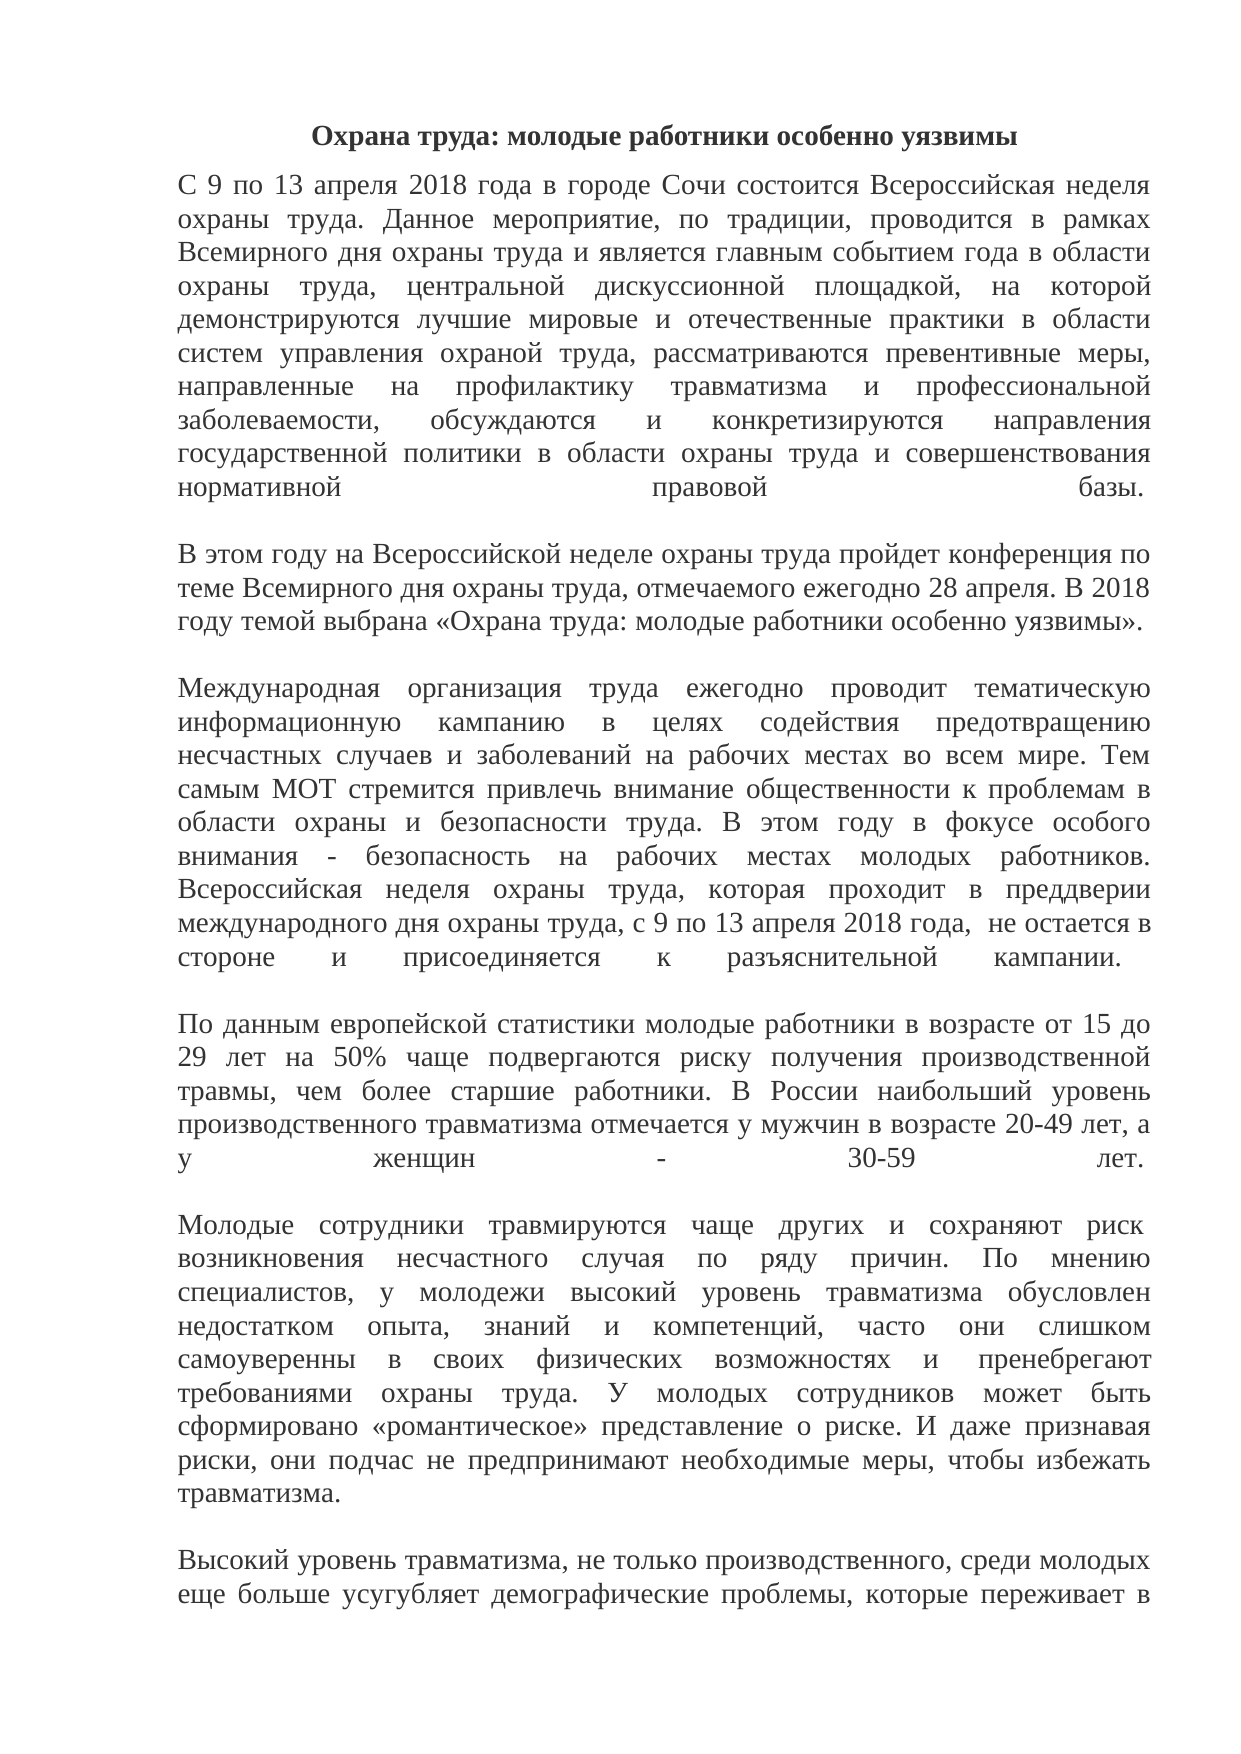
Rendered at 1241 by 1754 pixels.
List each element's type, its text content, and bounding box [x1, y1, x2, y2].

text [177, 167, 1152, 1609]
text Охрана труда: молодые работники особенно уязвимы [177, 118, 1152, 152]
